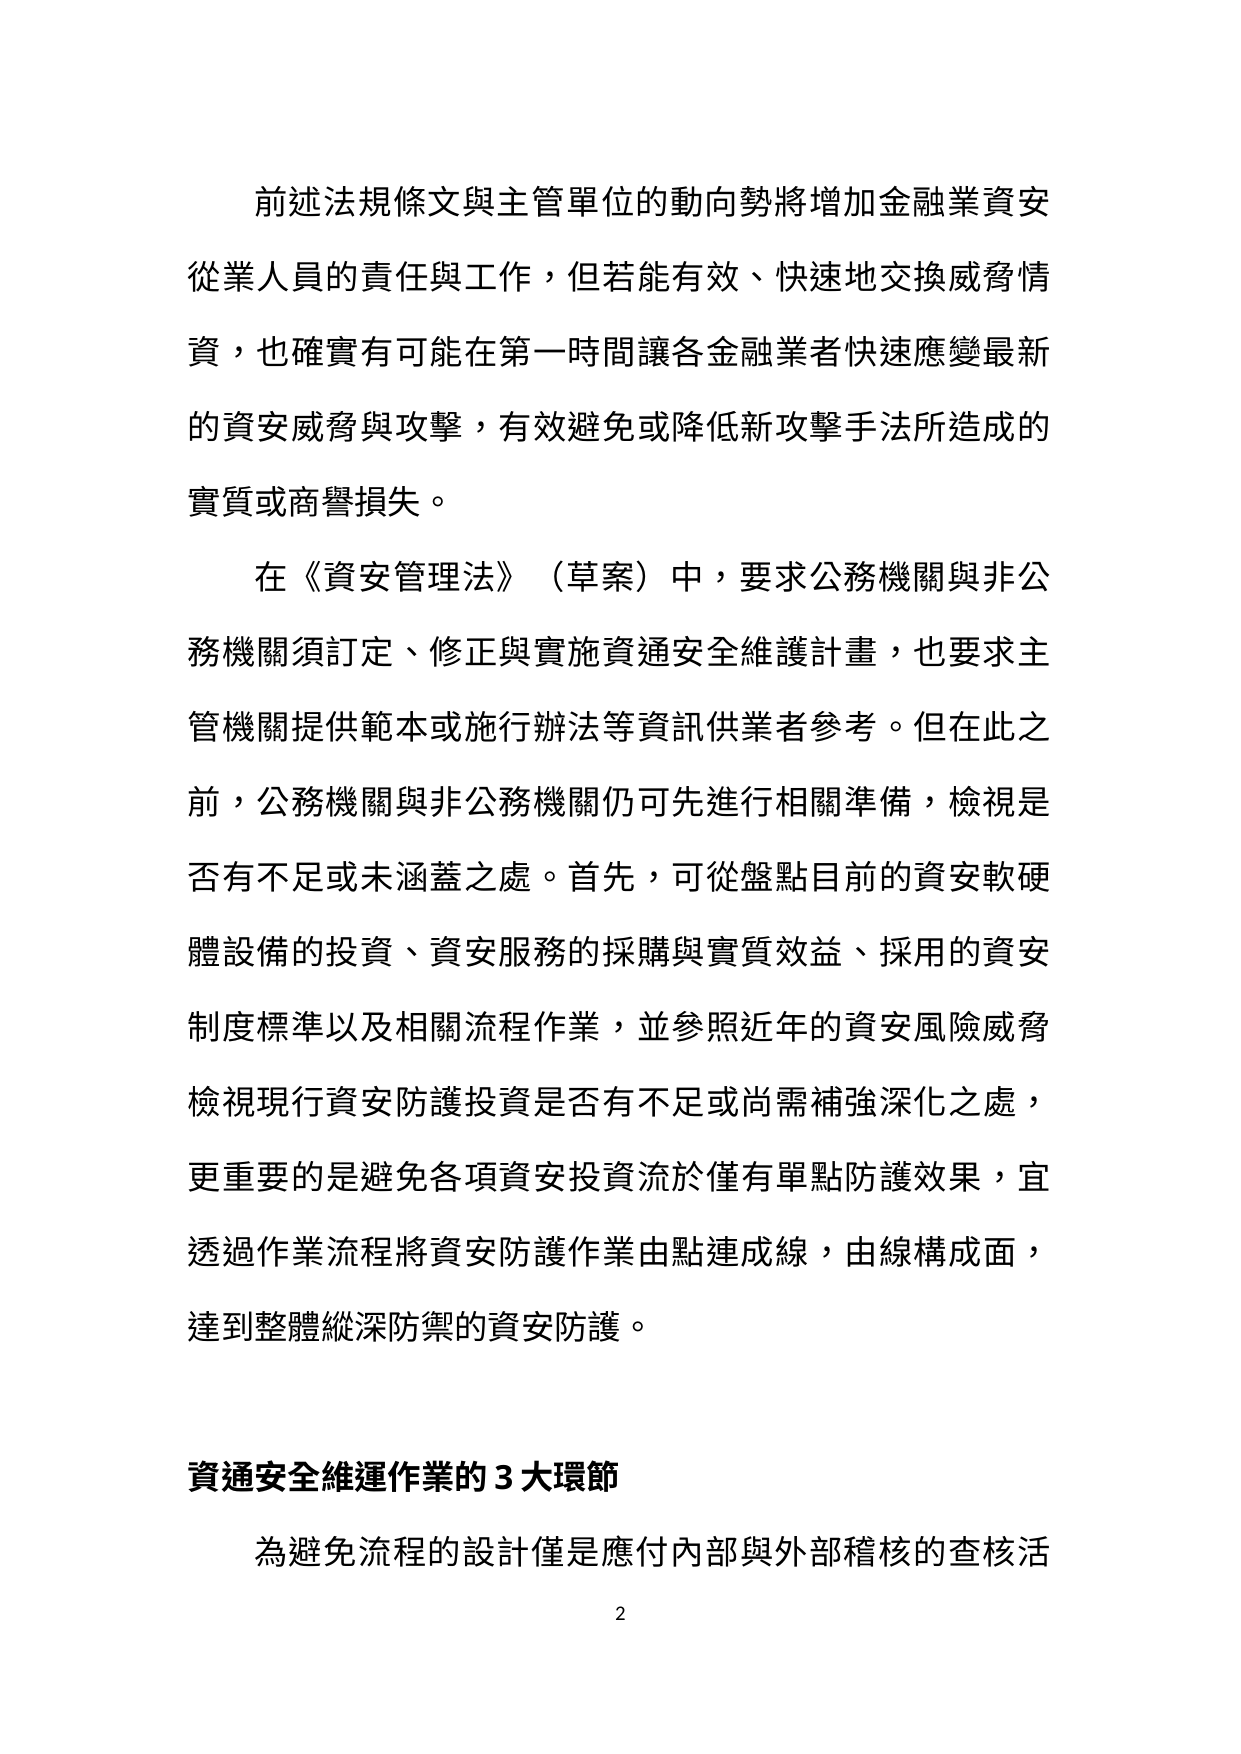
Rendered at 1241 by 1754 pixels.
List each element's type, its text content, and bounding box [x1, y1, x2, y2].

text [187, 1512, 1053, 1587]
text 前述法規條文與主管單位的動向勢將增加金融業資安從業人員的責任與工作，但若能有效、快速地交換威脅情資，也確實有可能在第一時間讓各金融業者快速應變最新的資安威脅與攻擊，有效避免或降低新攻擊手法所造成的實質或商譽損失。 [187, 162, 1053, 537]
text 資通安全維運作業的3大環節 [187, 1437, 1053, 1512]
text 在《資安管理法》（草案）中，要求公務機關與非公務機關須訂定、修正與實施資通安全維護計畫，也要求主管機關提供範本或施行辦法等資訊供業者參考。但在此之前，公務機關與非公務機關仍可先進行相關準備，檢視是否有不足或未涵蓋之處。首先，可從盤點目前的資安軟硬體設備的投資、資安服務的採購與實質效益、採用的資安制度標準以及相關流程作業，並參照近年的資安風險威脅，檢視現行資安防護投資是否有不足或尚需補強深化之處，更重要的是避免各項資安投資流於僅有單點防護效果，宜透過作業流程將資安防護作業由點連成線，由線構成面，達到整體縱深防禦的資安防護。 [187, 537, 1053, 1362]
